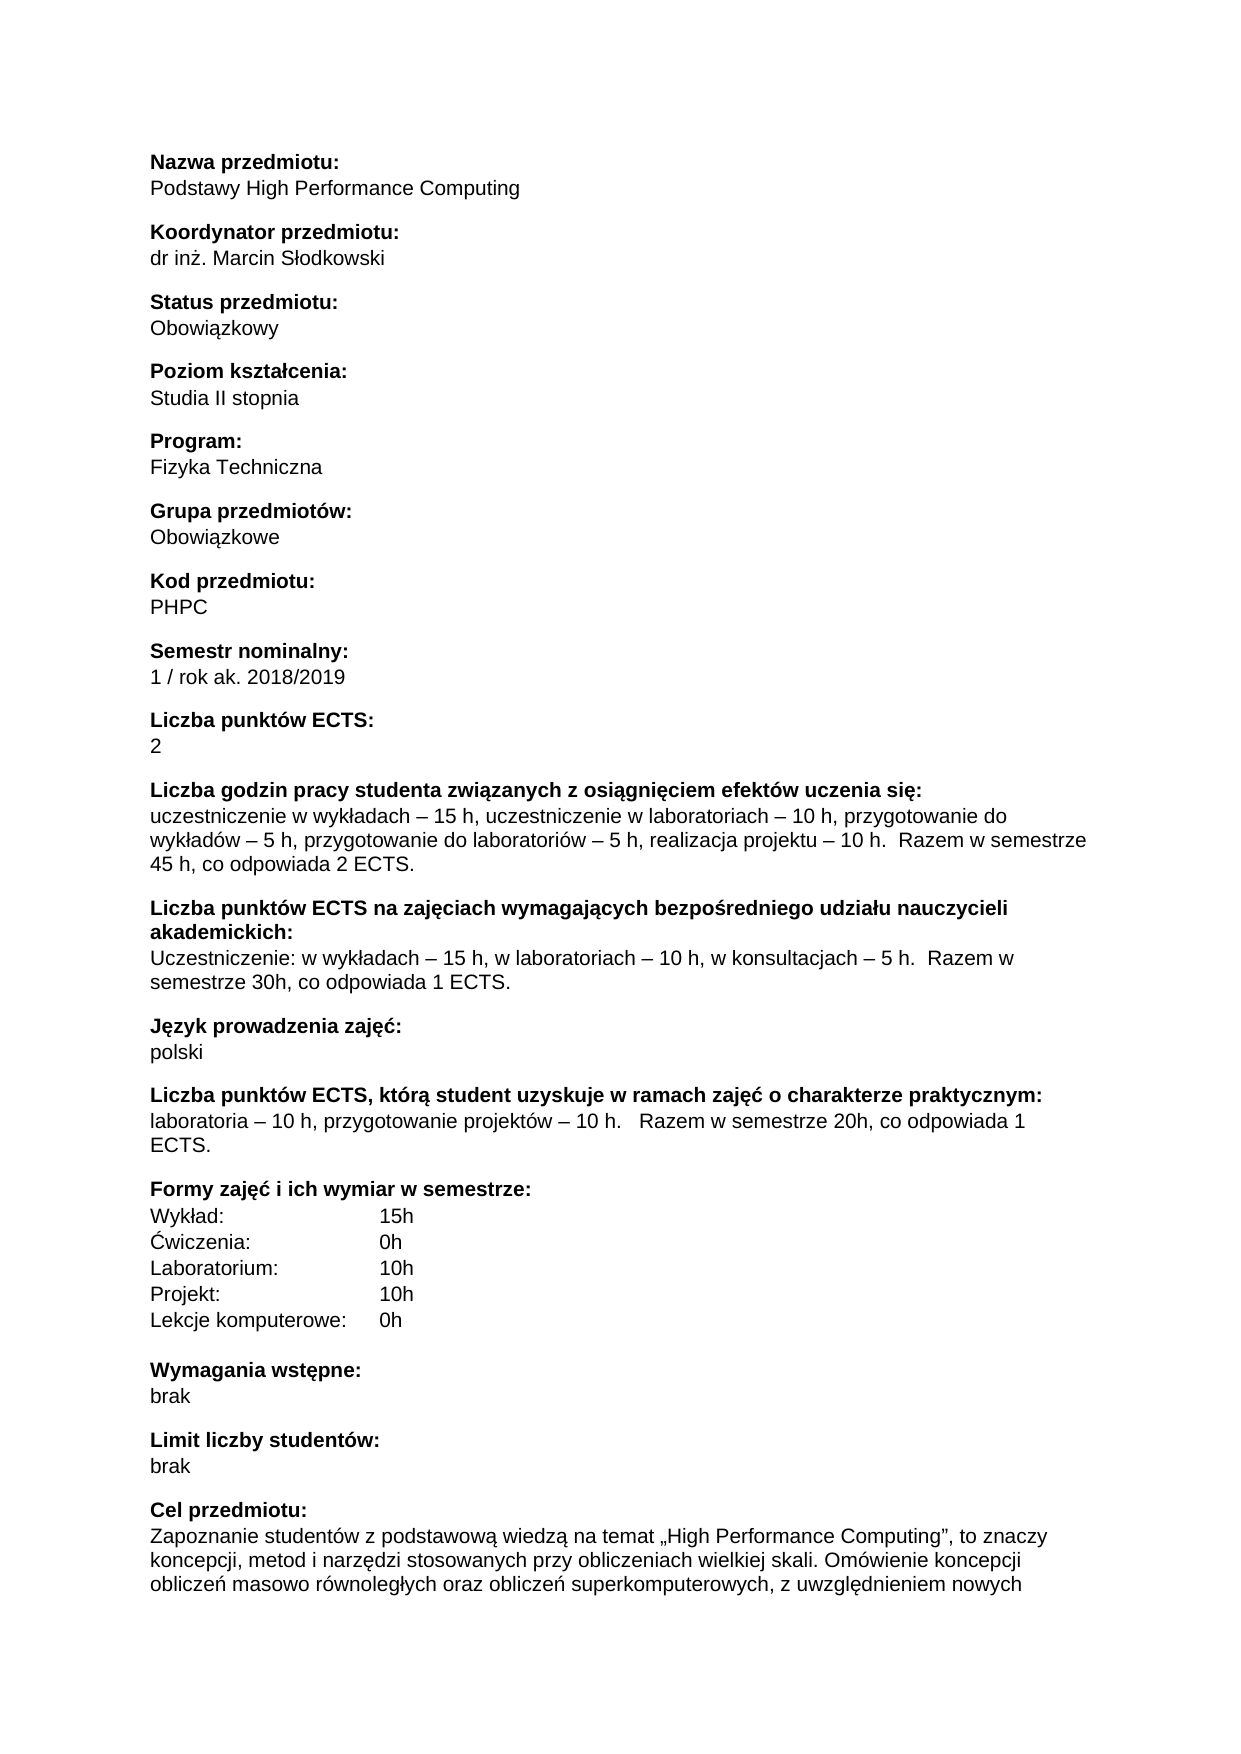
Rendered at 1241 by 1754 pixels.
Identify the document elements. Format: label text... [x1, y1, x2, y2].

text uczestniczenie w wykładach ‒ 15 h, uczestniczenie w laboratoriach ‒ 10 h, przygotowanie do wykładów ‒ 5 h, przygotowanie do laboratoriów ‒ 5 h, realizacja projektu ‒ 10 h. Razem w semestrze 45 h, co odpowiada 2 ECTS. [150, 804, 1090, 876]
text PHPC [150, 595, 1090, 619]
text Liczba punktów ECTS: [150, 708, 1090, 732]
text Cel przedmiotu: [150, 1497, 1090, 1521]
text Semestr nominalny: [150, 638, 1090, 662]
text Uczestniczenie: w wykładach ‒ 15 h, w laboratoriach ‒ 10 h, w konsultacjach ‒ 5 h. Razem w semestrze 30h, co odpowiada 1 ECTS. [150, 946, 1090, 994]
text Język prowadzenia zajęć: [150, 1013, 1090, 1037]
text Liczba punktów ECTS na zajęciach wymagających bezpośredniego udziału nauczycieli akademickich: [150, 896, 1090, 944]
text Obowiązkowy [150, 316, 1090, 339]
text Poziom kształcenia: [150, 359, 1090, 383]
text Program: [150, 429, 1090, 453]
text polski [150, 1039, 1090, 1063]
table_cell 0h [369, 1228, 597, 1254]
text laboratoria ‒ 10 h, przygotowanie projektów ‒ 10 h. Razem w semestrze 20h, co odpowiada 1 ECTS. [150, 1109, 1090, 1157]
text Status przedmiotu: [150, 289, 1090, 313]
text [150, 1523, 1090, 1595]
text Koordynator przedmiotu: [150, 220, 1090, 244]
text Studia II stopnia [150, 385, 1090, 409]
table_cell Lekcje komputerowe: [140, 1308, 367, 1332]
text Obowiązkowe [150, 525, 1090, 549]
text Liczba punktów ECTS, którą student uzyskuje w ramach zajęć o charakterze praktycznym: [150, 1083, 1090, 1107]
table_cell 10h [369, 1280, 597, 1306]
text Kod przedmiotu: [150, 569, 1090, 593]
table_cell Laboratorium: [140, 1256, 367, 1280]
text Liczba godzin pracy studenta związanych z osiągnięciem efektów uczenia się: [150, 778, 1090, 802]
text brak [150, 1384, 1090, 1408]
text Grupa przedmiotów: [150, 499, 1090, 523]
text Fizyka Techniczna [150, 455, 1090, 479]
text dr inż. Marcin Słodkowski [150, 246, 1090, 270]
table_cell Projekt: [140, 1282, 367, 1306]
table_header 15h [369, 1204, 597, 1228]
table_cell 10h [369, 1254, 597, 1280]
text 1 / rok ak. 2018/2019 [150, 664, 1090, 688]
text Formy zajęć i ich wymiar w semestrze: [150, 1177, 1090, 1201]
text Nazwa przedmiotu: [150, 150, 1090, 174]
text Podstawy High Performance Computing [150, 176, 1090, 200]
table_header Wykład: [140, 1204, 367, 1228]
text brak [150, 1454, 1090, 1478]
table_cell Ćwiczenia: [140, 1230, 367, 1254]
text 2 [150, 734, 1090, 758]
table_cell 0h [369, 1306, 597, 1332]
text Limit liczby studentów: [150, 1428, 1090, 1452]
text Wymagania wstępne: [150, 1358, 1090, 1382]
